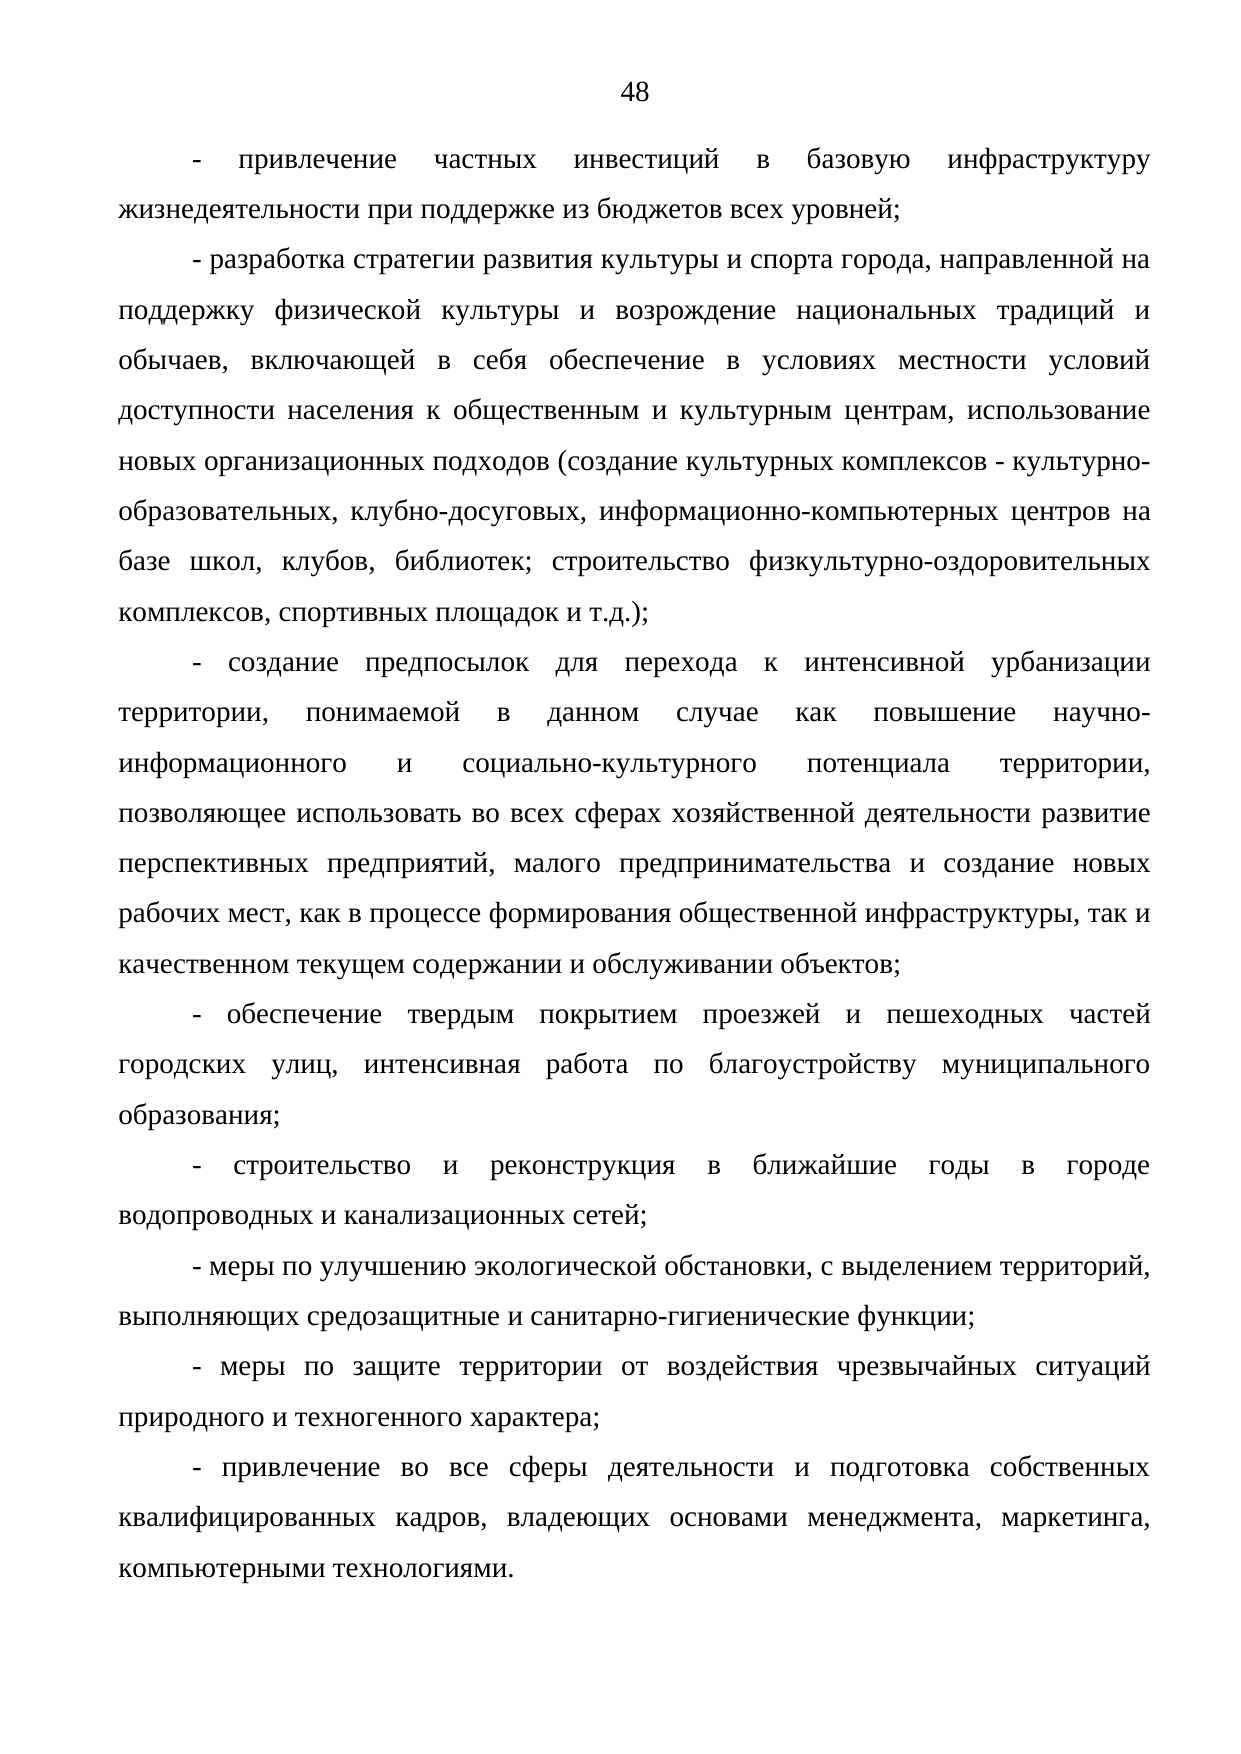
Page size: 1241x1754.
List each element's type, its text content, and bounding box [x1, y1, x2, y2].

text - создание предпосылок для перехода к интенсивной урбанизации территории, понимаемой в данном случае как повышение научно-информационного и социально-культурного потенциала территории, позволяющее использовать во всех сферах хозяйственной деятельности развитие перспективных предприятий, малого предпринимательства и создание новых рабочих мест, как в процессе формирования общественной инфраструктуры, так и качественном текущем содержании и обслуживании объектов; [118, 644, 1152, 979]
text - строительство и реконструкция в ближайшие годы в городе водопроводных и канализационных сетей; [118, 1147, 1152, 1231]
text - меры по улучшению экологической обстановки, с выделением территорий, выполняющих средозащитные и санитарно-гигиенические функции; [118, 1248, 1152, 1332]
text - меры по защите территории от воздействия чрезвычайных ситуаций природного и техногенного характера; [118, 1348, 1152, 1432]
text - привлечение во все сферы деятельности и подготовка собственных квалифицированных кадров, владеющих основами менеджмента, маркетинга, компьютерными технологиями. [118, 1449, 1152, 1583]
text - обеспечение твердым покрытием проезжей и пешеходных частей городских улиц, интенсивная работа по благоустройству муниципального образования; [118, 996, 1152, 1130]
text - разработка стратегии развития культуры и спорта города, направленной на поддержку физической культуры и возрождение национальных традиций и обычаев, включающей в себя обеспечение в условиях местности условий доступности населения к общественным и культурным центрам, использование новых организационных подходов (создание культурных комплексов - культурно-образовательных, клубно-досуговых, информационно-компьютерных центров на базе школ, клубов, библиотек; строительство физкультурно-оздоровительных комплексов, спортивных площадок и т.д.); [118, 242, 1152, 627]
text - привлечение частных инвестиций в базовую инфраструктуру жизнедеятельности при поддержке из бюджетов всех уровней; [118, 141, 1152, 225]
